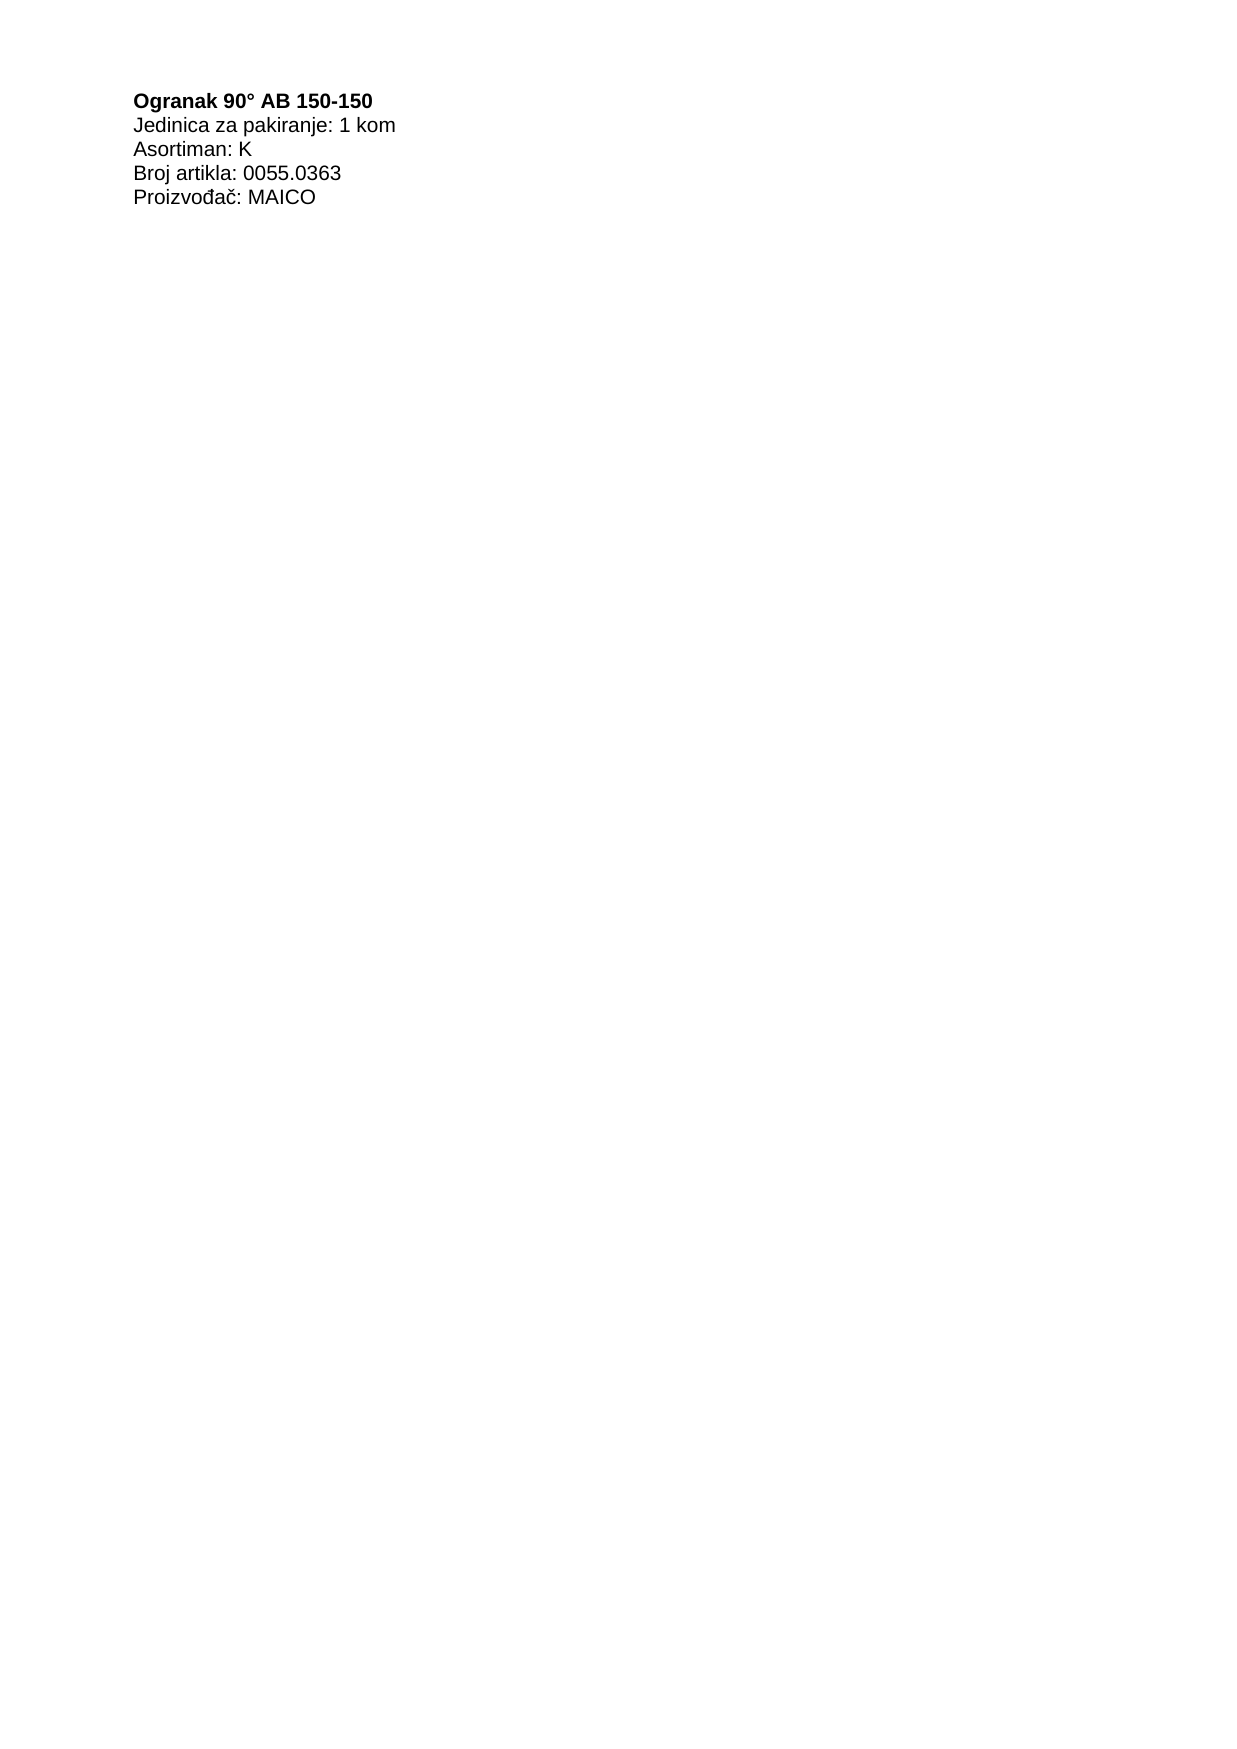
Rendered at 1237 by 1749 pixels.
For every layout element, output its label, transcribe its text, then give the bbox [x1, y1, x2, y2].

text Ogranak 90° AB 150-150Jedinica za pakiranje: 1 komAsortiman: K Broj artikla: 0055.0363Proizvođač: MAICO [133, 89, 1148, 208]
